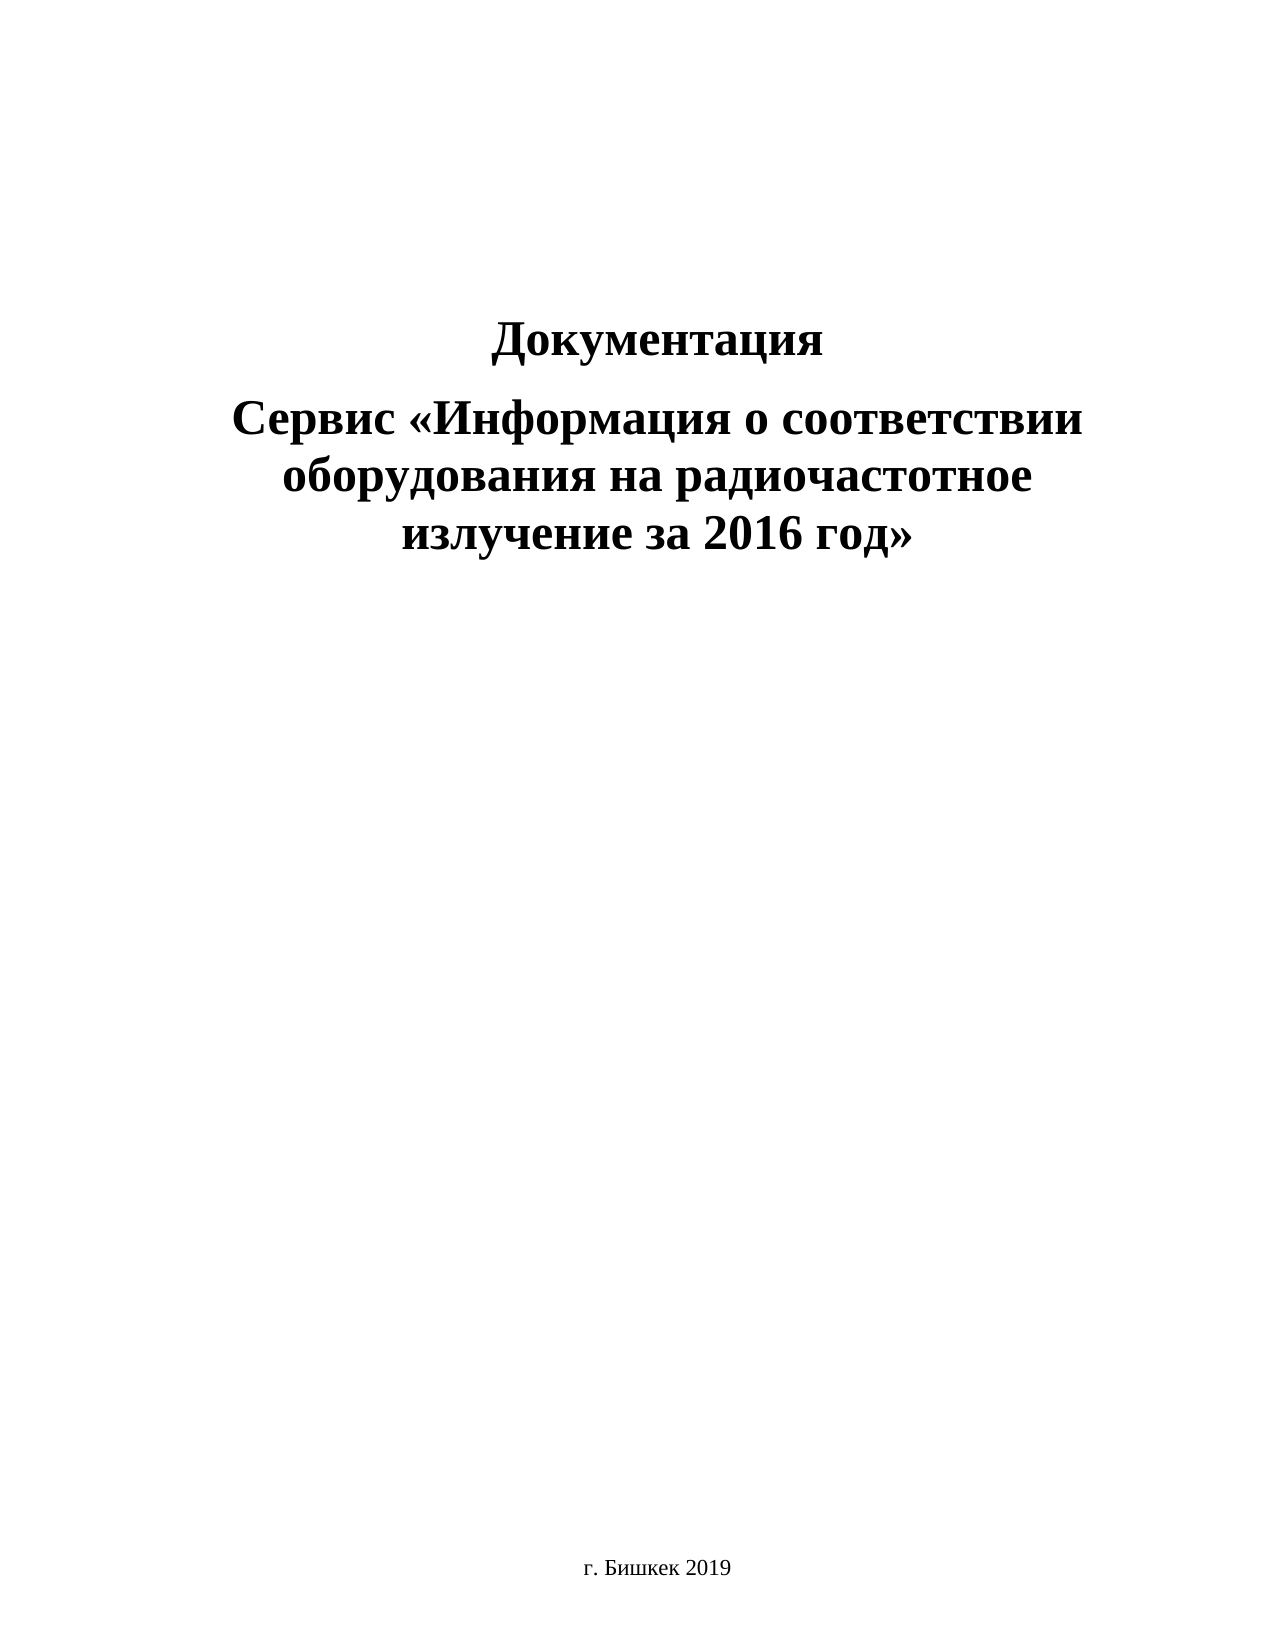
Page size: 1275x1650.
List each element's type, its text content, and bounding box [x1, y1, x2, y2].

text Сервис «Информация о соответствии оборудования на радиочастотное излучение за 2016 год» [184, 387, 1131, 560]
subtitle Документация [184, 309, 1131, 366]
text г. Бишкек 2019 [184, 1554, 1131, 1581]
